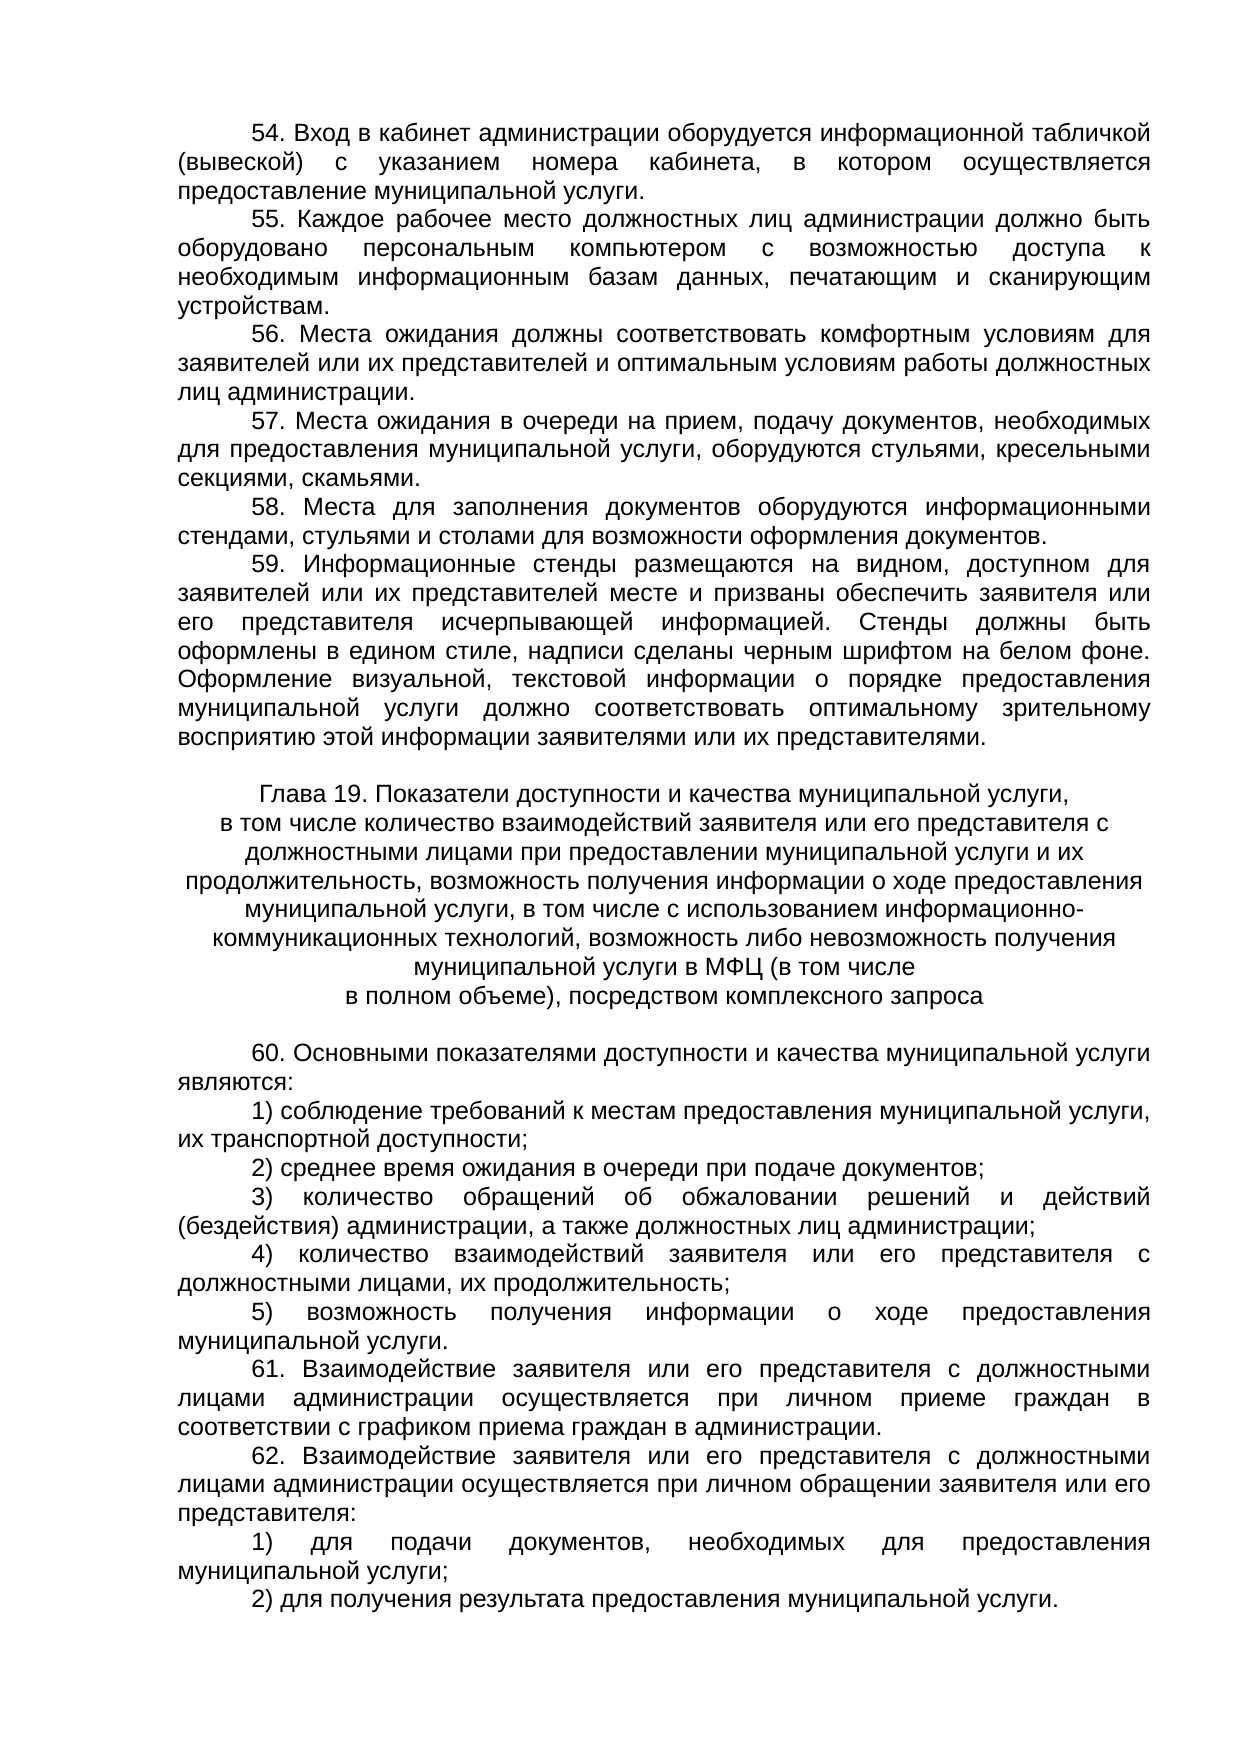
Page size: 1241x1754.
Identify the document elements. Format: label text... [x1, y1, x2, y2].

text Глава 19. Показатели доступности и качества муниципальной услуги, в том числе количество взаимодействий заявителя или его представителя с должностными лицами при предоставлении муниципальной услуги и их продолжительность, возможность получения информации о ходе предоставления муниципальной услуги, в том числе с использованием информационно-коммуникационных технологий, возможность либо невозможность получения муниципальной услуги в МФЦ (в том числе в полном объеме), посредством комплексного запроса [177, 779, 1152, 1009]
text 54. Вход в кабинет администрации оборудуется информационной табличкой (вывеской) с указанием номера кабинета, в котором осуществляется предоставление муниципальной услуги. [177, 118, 1152, 204]
text 1) соблюдение требований к местам предоставления муниципальной услуги, их транспортной доступности; [177, 1096, 1152, 1153]
text 59. Информационные стенды размещаются на видном, доступном для заявителей или их представителей месте и призваны обеспечить заявителя или его представителя исчерпывающей информацией. Стенды должны быть оформлены в едином стиле, надписи сделаны черным шрифтом на белом фоне. Оформление визуальной, текстовой информации о порядке предоставления муниципальной услуги должно соответствовать оптимальному зрительному восприятию этой информации заявителями или их представителями. [177, 549, 1152, 751]
text 5) возможность получения информации о ходе предоставления муниципальной услуги. [177, 1297, 1152, 1354]
text 2) среднее время ожидания в очереди при подаче документов; [177, 1153, 1152, 1182]
text 55. Каждое рабочее место должностных лиц администрации должно быть оборудовано персональным компьютером с возможностью доступа к необходимым информационным базам данных, печатающим и сканирующим устройствам. [177, 204, 1152, 319]
text 56. Места ожидания должны соответствовать комфортным условиям для заявителей или их представителей и оптимальным условиям работы должностных лиц администрации. [177, 319, 1152, 406]
text 60. Основными показателями доступности и качества муниципальной услуги являются: [177, 1038, 1152, 1096]
text 1) для подачи документов, необходимых для предоставления муниципальной услуги; [177, 1527, 1152, 1584]
text 2) для получения результата предоставления муниципальной услуги. [177, 1584, 1152, 1613]
text 62. Взаимодействие заявителя или его представителя с должностными лицами администрации осуществляется при личном обращении заявителя или его представителя: [177, 1441, 1152, 1527]
text 58. Места для заполнения документов оборудуются информационными стендами, стульями и столами для возможности оформления документов. [177, 492, 1152, 549]
text 61. Взаимодействие заявителя или его представителя с должностными лицами администрации осуществляется при личном приеме граждан в соответствии с графиком приема граждан в администрации. [177, 1354, 1152, 1441]
text 4) количество взаимодействий заявителя или его представителя с должностными лицами, их продолжительность; [177, 1239, 1152, 1297]
text 3) количество обращений об обжаловании решений и действий (бездействия) администрации, а также должностных лиц администрации; [177, 1182, 1152, 1239]
text 57. Места ожидания в очереди на прием, подачу документов, необходимых для предоставления муниципальной услуги, оборудуются стульями, кресельными секциями, скамьями. [177, 406, 1152, 492]
